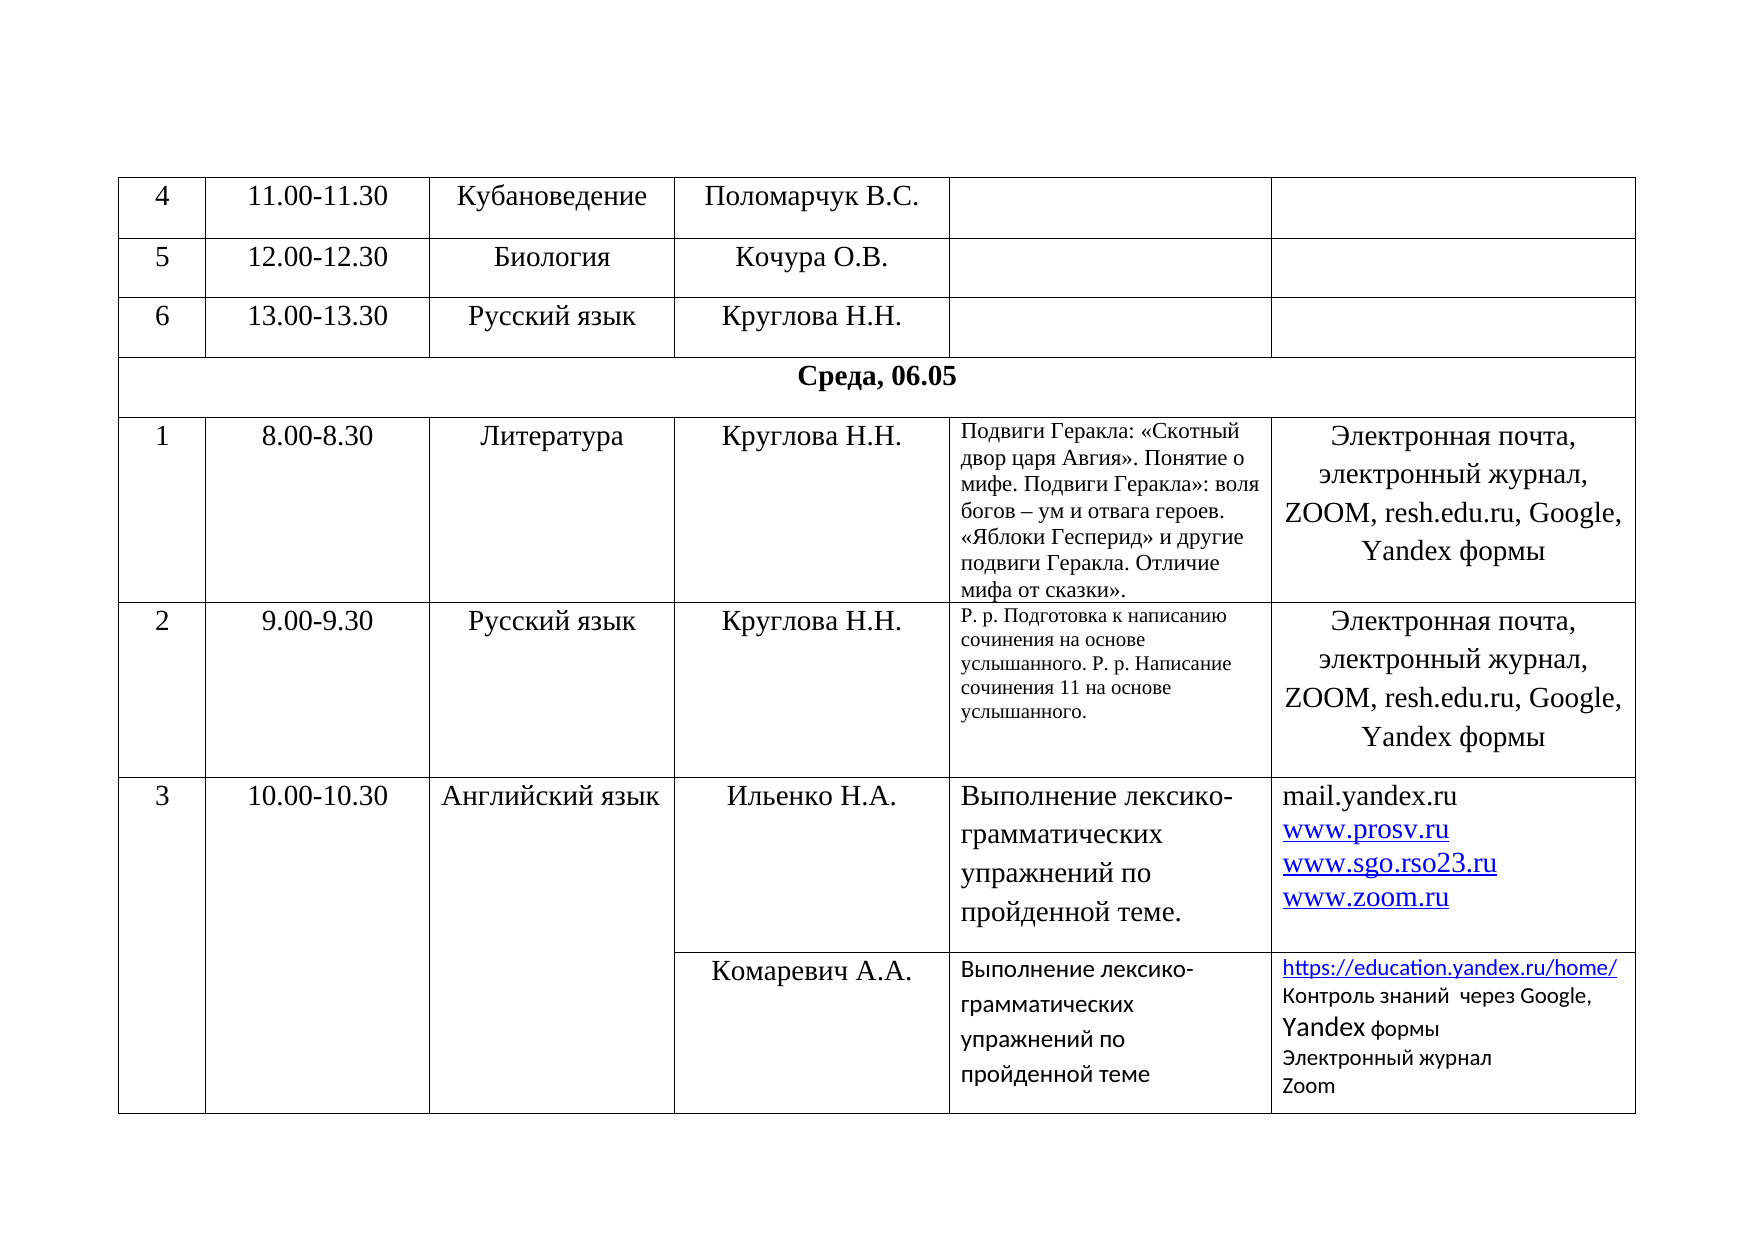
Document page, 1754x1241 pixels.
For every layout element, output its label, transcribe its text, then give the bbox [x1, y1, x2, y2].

table_cell 3 [119, 778, 205, 1113]
table_cell [950, 239, 1271, 297]
table_cell Подвиги Геракла: «Скотный двор царя Авгия». Понятие о мифе. Подвиги Геракла»: воля богов – ум и отвага героев. «Яблоки Гесперид» и другие подвиги Геракла. Отличие мифа от сказки». [950, 418, 1271, 602]
table_cell 11.00-11.30 [206, 178, 429, 238]
table_cell Круглова Н.Н. [675, 603, 949, 777]
table_cell Русский язык [430, 603, 674, 777]
table_cell Биология [430, 239, 674, 297]
table_cell 2 [119, 603, 205, 777]
table_cell 4 [119, 178, 205, 238]
table_cell 1 [119, 418, 205, 602]
table_cell [950, 298, 1271, 357]
table_cell Комаревич А.А. [675, 953, 949, 1113]
table_cell Кочура О.В. [675, 239, 949, 297]
table_cell Русский язык [430, 298, 674, 357]
table_cell Поломарчук В.С. [675, 178, 949, 238]
table_cell Выполнение лексико-грамматических упражнений по пройденной теме [950, 953, 1271, 1113]
table_cell 9.00-9.30 [206, 603, 429, 777]
table_cell https://education.yandex.ru/home/ Контроль знаний через Google, Yandex формы Электронный журнал Zoom [1272, 953, 1635, 1113]
table_cell 5 [119, 239, 205, 297]
table_cell Круглова Н.Н. [675, 418, 949, 602]
table_cell Электронная почта, электронный журнал, ZOOM, resh.edu.ru, Google, Yandex формы [1272, 603, 1635, 777]
table_cell Р. р. Подготовка к написанию сочинения на основе услышанного. Р. р. Написание сочинения 11 на основе услышанного. [950, 603, 1271, 777]
table_cell mail.yandex.ru www.prosv.ru www.sgo.rso23.ru www.zoom.ru [1272, 778, 1635, 952]
table_cell 8.00-8.30 [206, 418, 429, 602]
table_cell Выполнение лексико-грамматических упражнений по пройденной теме. [950, 778, 1271, 952]
table_cell Литература [430, 418, 674, 602]
table_cell 10.00-10.30 [206, 778, 429, 1113]
table_cell [1272, 239, 1635, 297]
table_cell Круглова Н.Н. [675, 298, 949, 357]
table_cell [1272, 298, 1635, 357]
table_cell Ильенко Н.А. [675, 778, 949, 952]
table_cell Среда, 06.05 [119, 358, 1635, 417]
table_cell Кубановедение [430, 178, 674, 238]
table_cell Английский язык [430, 778, 674, 1113]
table_cell 13.00-13.30 [206, 298, 429, 357]
table_cell 12.00-12.30 [206, 239, 429, 297]
table_cell Электронная почта, электронный журнал, ZOOM, resh.edu.ru, Google, Yandex формы [1272, 418, 1635, 602]
table_cell [1272, 178, 1635, 238]
table_cell 6 [119, 298, 205, 357]
table_cell [950, 178, 1271, 238]
